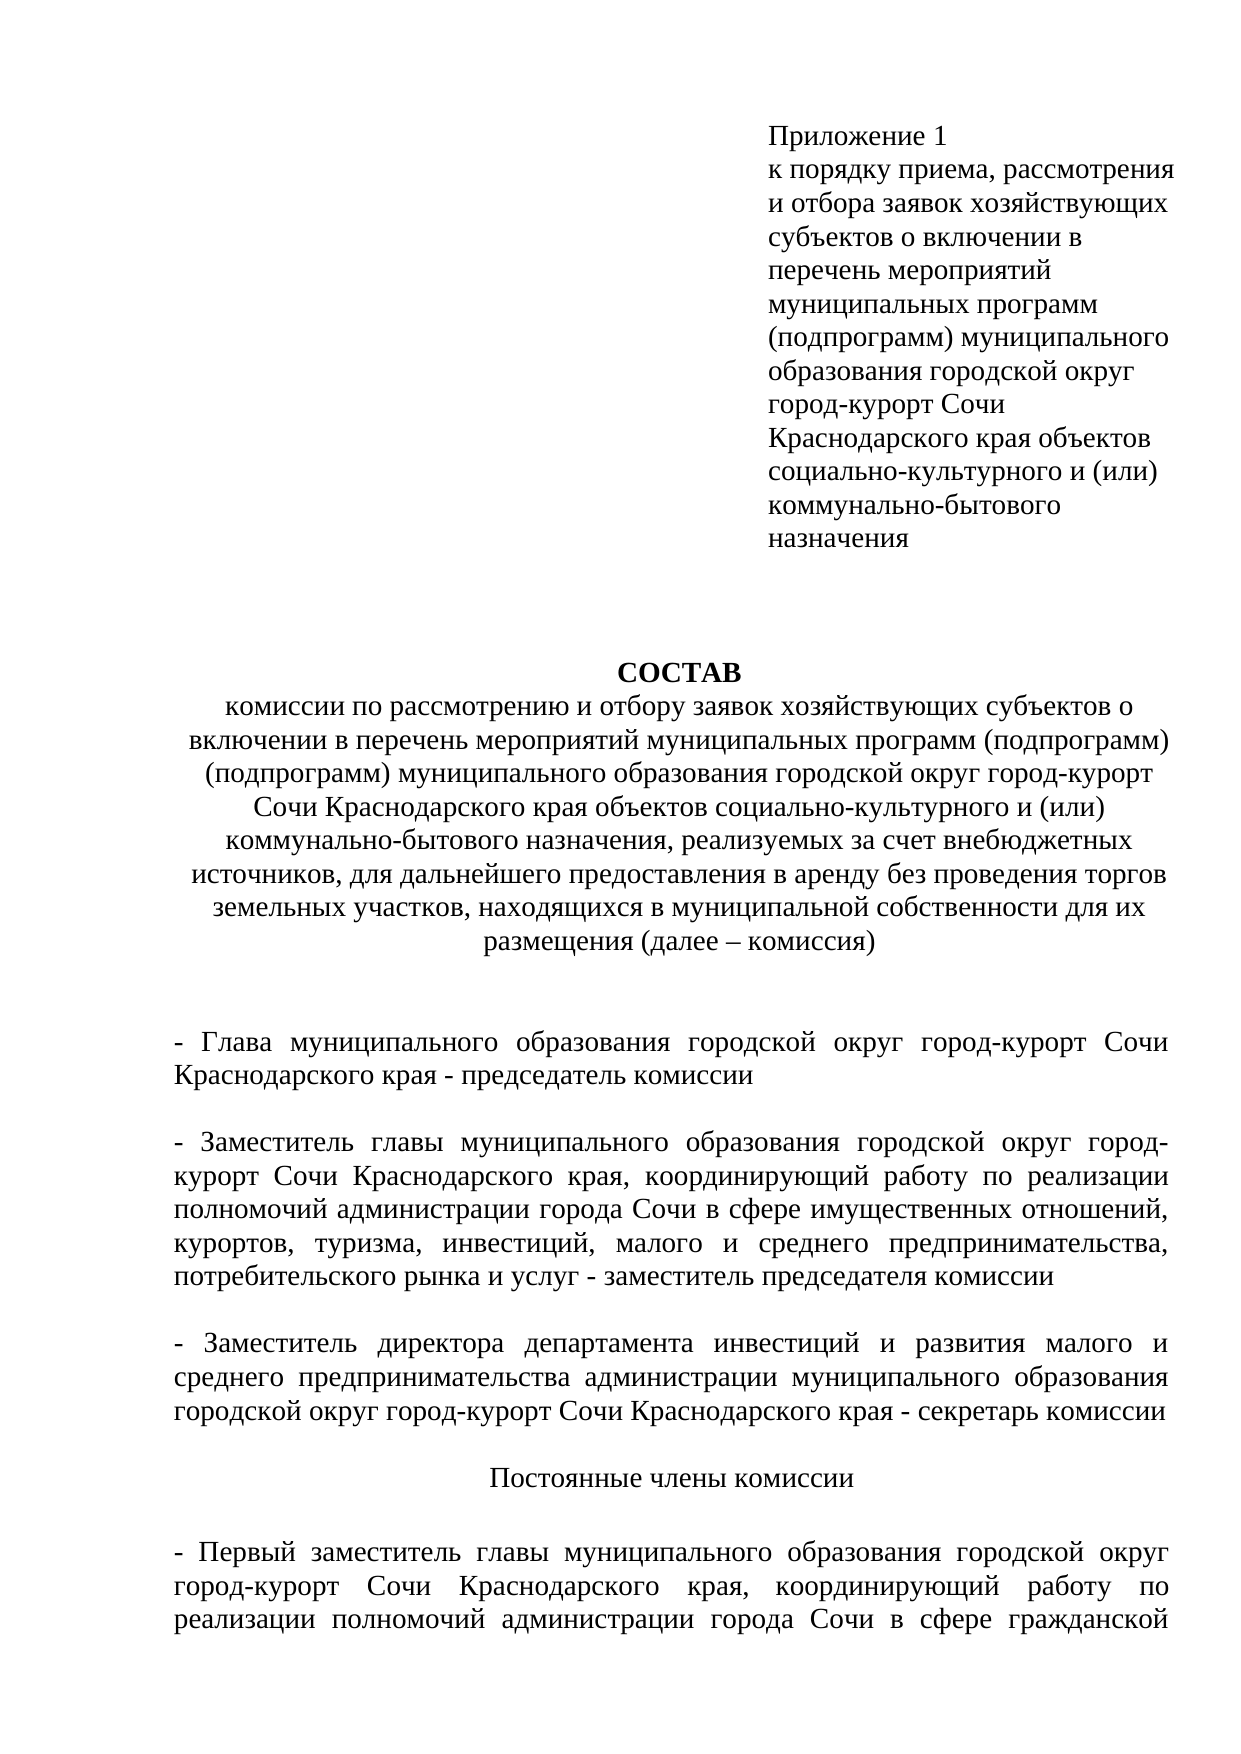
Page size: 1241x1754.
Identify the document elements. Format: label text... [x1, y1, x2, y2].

text СОСТАВ [177, 655, 1181, 688]
table_cell - Заместитель главы муниципального образования городской округ город-курорт Сочи Краснодарского края, координирующий работу по реализации полномочий администрации города Сочи в сфере имущественных отношений, курортов, туризма, инвестиций, малого и среднего предпринимательства, потребительского рынка и услуг - заместитель председателя комиссии [163, 1124, 1181, 1326]
text Приложение 1 [768, 118, 1181, 152]
table_cell - Заместитель директора департамента инвестиций и развития малого и среднего предпринимательства администрации муниципального образования городской округ город-курорт Сочи Краснодарского края - секретарь комиссии [163, 1326, 1181, 1427]
text комиссии по рассмотрению и отбору заявок хозяйствующих субъектов о включении в перечень мероприятий муниципальных программ (подпрограмм) (подпрограмм) муниципального образования городской округ город-курорт Сочи Краснодарского края объектов социально-культурного и (или) коммунально-бытового назначения, реализуемых за счет внебюджетных источников, для дальнейшего предоставления в аренду без проведения торгов земельных участков, находящихся в муниципальной собственности для их размещения (далее – комиссия) [177, 688, 1181, 957]
table_header - Глава муниципального образования городской округ город-курорт Сочи Краснодарского края - председатель комиссии [163, 1024, 1181, 1124]
table_cell Постоянные члены комиссии [163, 1427, 1181, 1534]
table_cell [163, 1534, 1181, 1635]
text к порядку приема, рассмотрения и отбора заявок хозяйствующих субъектов о включении в перечень мероприятий муниципальных программ (подпрограмм) муниципального образования городской округ город-курорт Сочи Краснодарского края объектов социально-культурного и (или) коммунально-бытового назначения [768, 152, 1181, 554]
